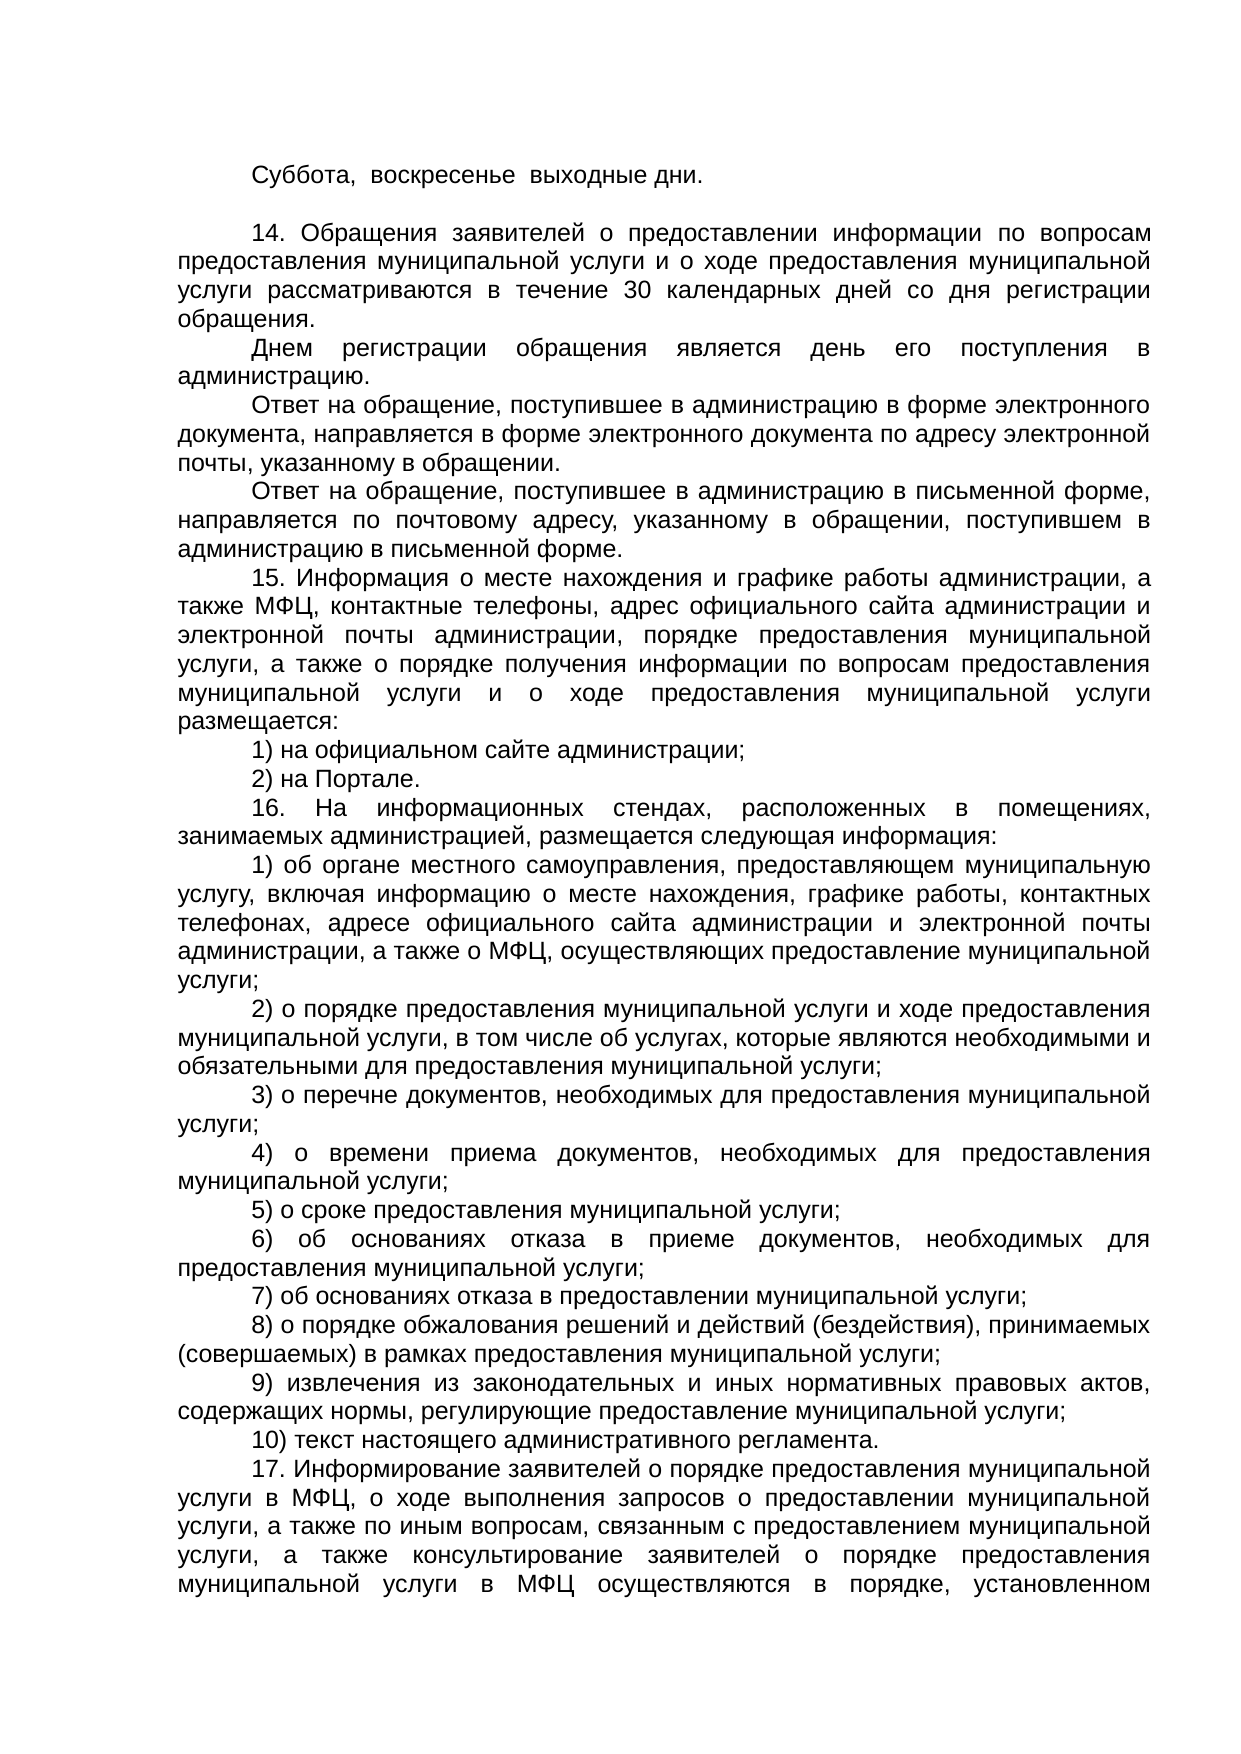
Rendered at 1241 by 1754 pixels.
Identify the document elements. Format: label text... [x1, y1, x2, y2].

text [177, 1454, 1152, 1597]
text 7) об основаниях отказа в предоставлении муниципальной услуги; [177, 1281, 1152, 1310]
text 5) о сроке предоставления муниципальной услуги; [177, 1195, 1152, 1224]
text 6) об основаниях отказа в приеме документов, необходимых для предоставления муниципальной услуги; [177, 1224, 1152, 1281]
text 2) на Портале. [177, 764, 1152, 792]
text 3) о перечне документов, необходимых для предоставления муниципальной услуги; [177, 1080, 1152, 1137]
text 15. Информация о месте нахождения и графике работы администрации, а также МФЦ, контактные телефоны, адрес официального сайта администрации и электронной почты администрации, порядке предоставления муниципальной услуги, а также о порядке получения информации по вопросам предоставления муниципальной услуги и о ходе предоставления муниципальной услуги размещается: [177, 562, 1152, 735]
text Днем регистрации обращения является день его поступления в администрацию. [177, 332, 1152, 390]
text 14. Обращения заявителей о предоставлении информации по вопросам предоставления муниципальной услуги и о ходе предоставления муниципальной услуги рассматриваются в течение 30 календарных дней со дня регистрации обращения. [177, 217, 1152, 332]
text 2) о порядке предоставления муниципальной услуги и ходе предоставления муниципальной услуги, в том числе об услугах, которые являются необходимыми и обязательными для предоставления муниципальной услуги; [177, 994, 1152, 1080]
text Ответ на обращение, поступившее в администрацию в форме электронного документа, направляется в форме электронного документа по адресу электронной почты, указанному в обращении. [177, 390, 1152, 476]
text 1) на официальном сайте администрации; [177, 735, 1152, 764]
text 4) о времени приема документов, необходимых для предоставления муниципальной услуги; [177, 1137, 1152, 1195]
text 10) текст настоящего административного регламента. [177, 1425, 1152, 1454]
text 9) извлечения из законодательных и иных нормативных правовых актов, содержащих нормы, регулирующие предоставление муниципальной услуги; [177, 1367, 1152, 1425]
text Ответ на обращение, поступившее в администрацию в письменной форме, направляется по почтовому адресу, указанному в обращении, поступившем в администрацию в письменной форме. [177, 476, 1152, 562]
text 16. На информационных стендах, расположенных в помещениях, занимаемых администрацией, размещается следующая информация: [177, 792, 1152, 850]
text 8) о порядке обжалования решений и действий (бездействия), принимаемых (совершаемых) в рамках предоставления муниципальной услуги; [177, 1310, 1152, 1367]
text Суббота, воскресенье выходные дни. [177, 160, 1152, 189]
text 1) об органе местного самоуправления, предоставляющем муниципальную услугу, включая информацию о месте нахождения, графике работы, контактных телефонах, адресе официального сайта администрации и электронной почты администрации, а также о МФЦ, осуществляющих предоставление муниципальной услуги; [177, 850, 1152, 994]
